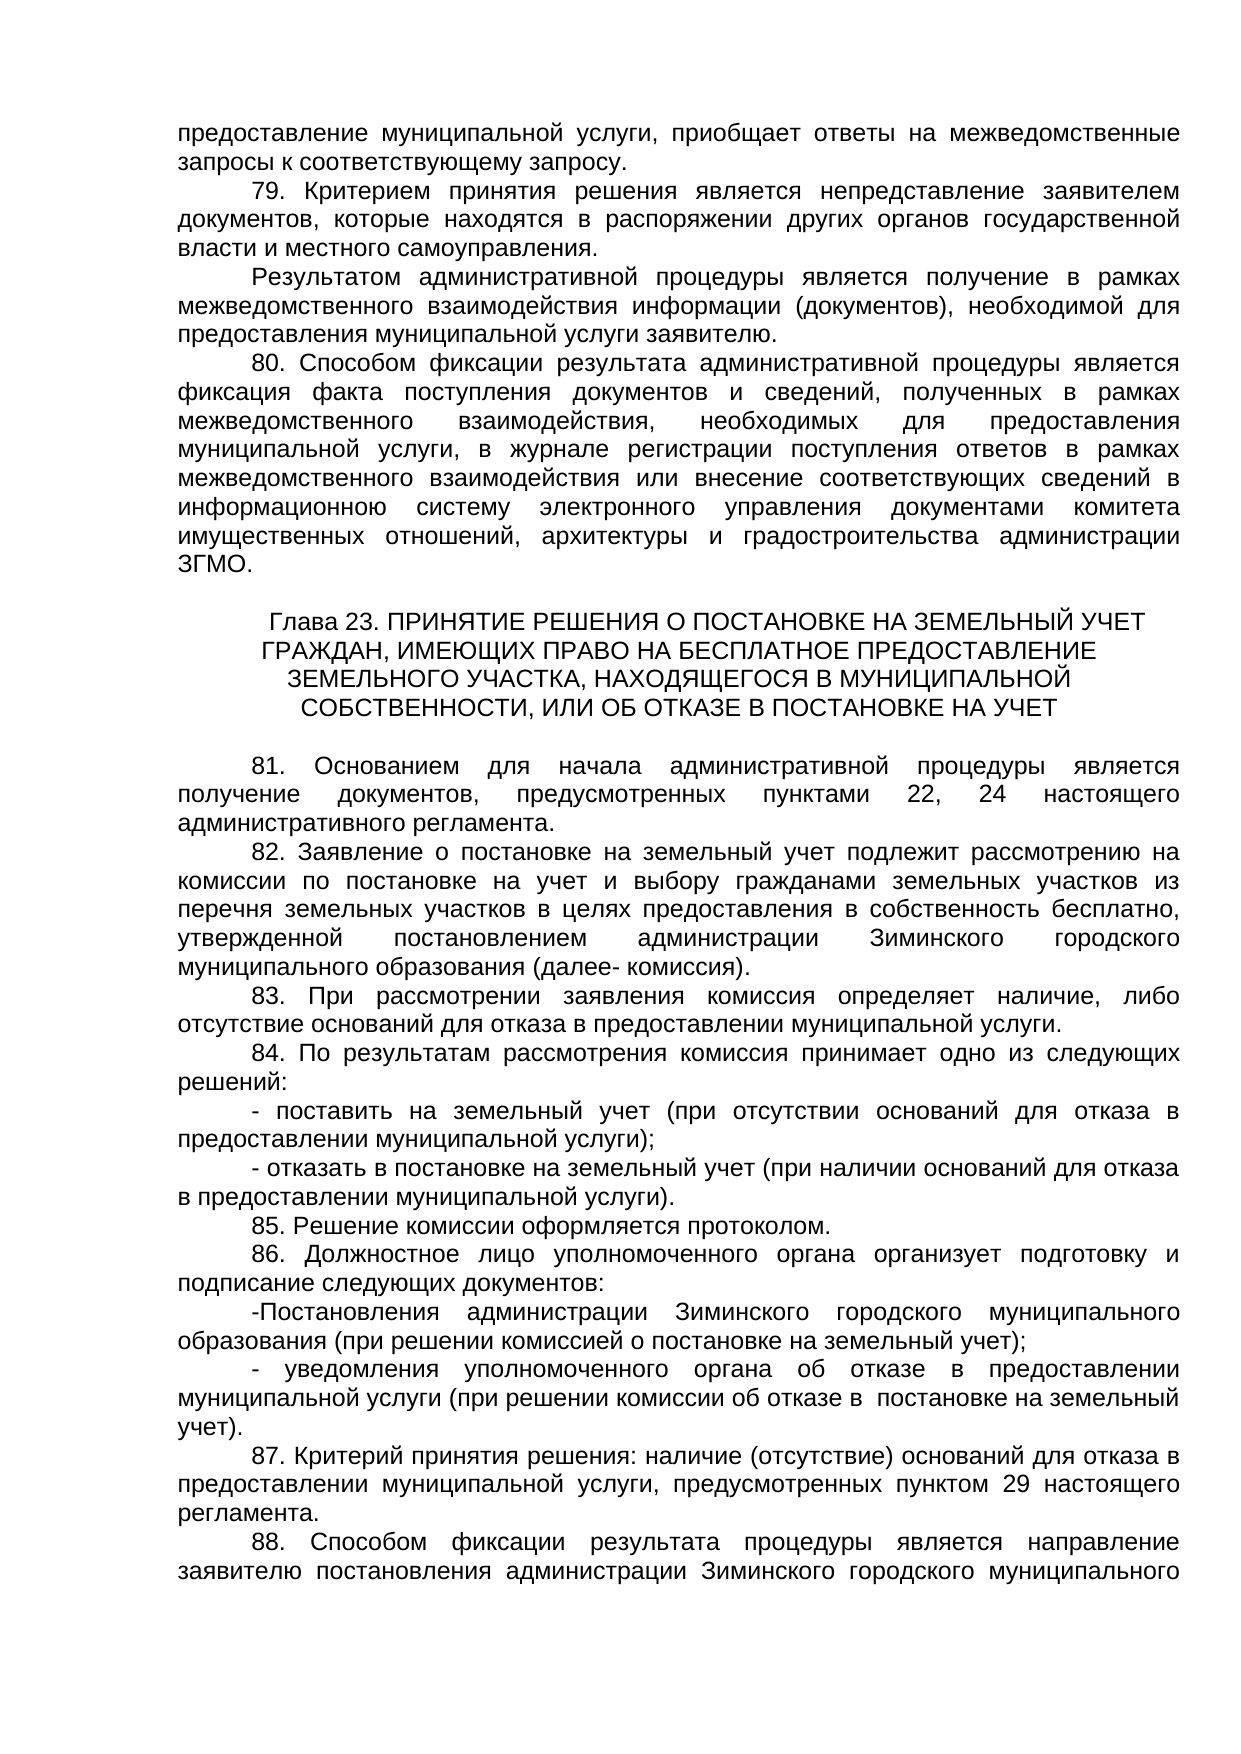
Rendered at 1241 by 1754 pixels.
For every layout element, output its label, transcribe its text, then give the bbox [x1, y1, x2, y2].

text 85. Решение комиссии оформляется протоколом. [177, 1211, 1181, 1239]
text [177, 1527, 1181, 1584]
text 86. Должностное лицо уполномоченного органа организует подготовку и подписание следующих документов: [177, 1239, 1181, 1297]
text - отказать в постановке на земельный учет (при наличии оснований для отказа в предоставлении муниципальной услуги). [177, 1153, 1181, 1211]
text 87. Критерий принятия решения: наличие (отсутствие) оснований для отказа в предоставлении муниципальной услуги, предусмотренных пунктом 29 настоящего регламента. [177, 1441, 1181, 1527]
text Результатом административной процедуры является получение в рамках межведомственного взаимодействия информации (документов), необходимой для предоставления муниципальной услуги заявителю. [177, 262, 1181, 348]
text 80. Способом фиксации результата административной процедуры является фиксация факта поступления документов и сведений, полученных в рамках межведомственного взаимодействия, необходимых для предоставления муниципальной услуги, в журнале регистрации поступления ответов в рамках межведомственного взаимодействия или внесение соответствующих сведений в информационною систему электронного управления документами комитета имущественных отношений, архитектуры и градостроительства администрации ЗГМО. [177, 348, 1181, 578]
text 84. По результатам рассмотрения комиссия принимает одно из следующих решений: [177, 1038, 1181, 1096]
text - уведомления уполномоченного органа об отказе в предоставлении муниципальной услуги (при решении комиссии об отказе в постановке на земельный учет). [177, 1354, 1181, 1441]
text 82. Заявление о постановке на земельный учет подлежит рассмотрению на комиссии по постановке на учет и выбору гражданами земельных участков из перечня земельных участков в целях предоставления в собственность бесплатно, утвержденной постановлением администрации Зиминского городского муниципального образования (далее- комиссия). [177, 837, 1181, 981]
text 83. При рассмотрении заявления комиссия определяет наличие, либо отсутствие оснований для отказа в предоставлении муниципальной услуги. [177, 981, 1181, 1038]
text - поставить на земельный учет (при отсутствии оснований для отказа в предоставлении муниципальной услуги); [177, 1096, 1181, 1153]
text Глава 23. Принятие решения о постановке на земельный учет граждан, имеющих право на бесплатное предоставление земельного участка, находящегося в МУНИЦИПАЛЬНОЙ собственности, или об отказе в постановке на учет [177, 607, 1181, 722]
text 79. Критерием принятия решения является непредставление заявителем документов, которые находятся в распоряжении других органов государственной власти и местного самоуправления. [177, 176, 1181, 262]
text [177, 118, 1181, 176]
text 81. Основанием для начала административной процедуры является получение документов, предусмотренных пунктами 22, 24 настоящего административного регламента. [177, 751, 1181, 837]
text -Постановления администрации Зиминского городского муниципального образования (при решении комиссией о постановке на земельный учет); [177, 1297, 1181, 1354]
